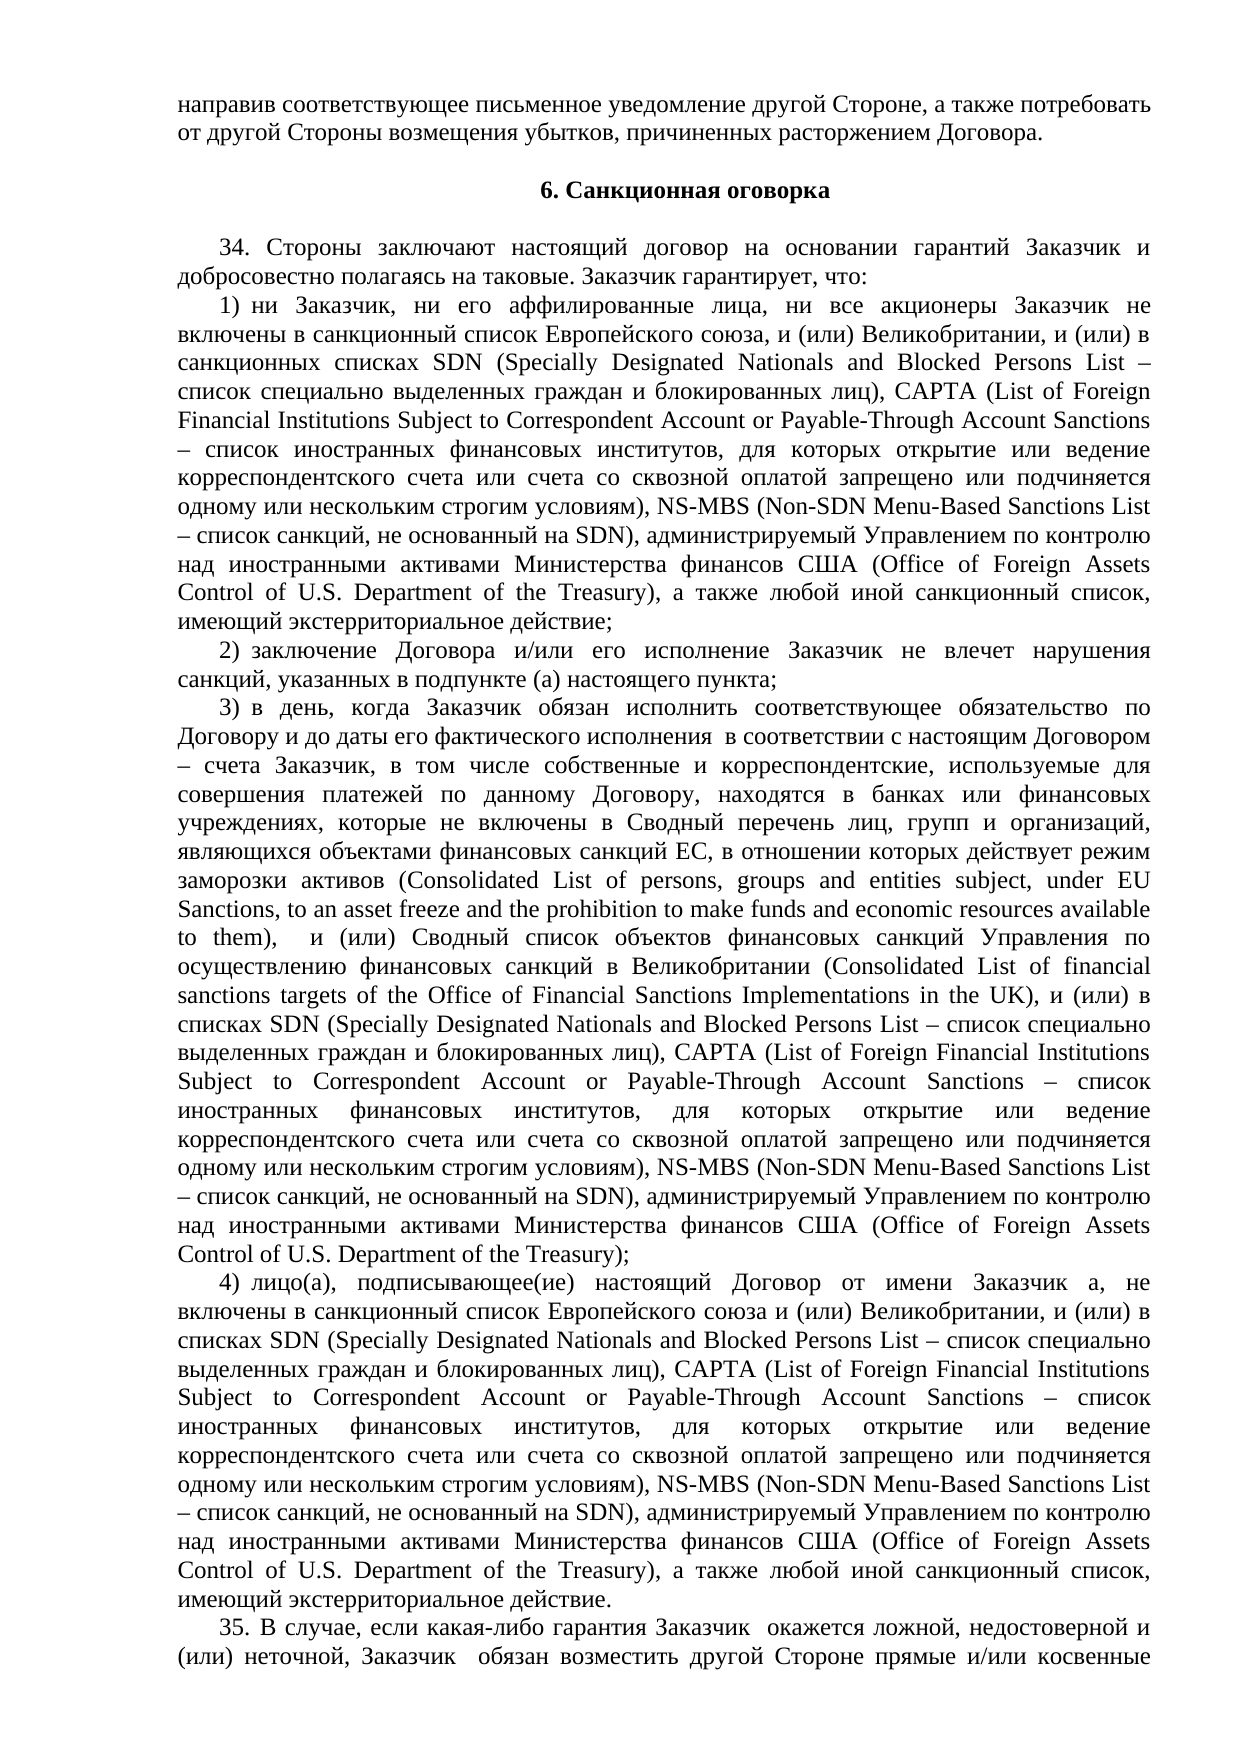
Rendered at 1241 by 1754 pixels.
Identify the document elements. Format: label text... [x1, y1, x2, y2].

text 3) в день, когда Заказчик обязан исполнить соответствующее обязательство по Договору и до даты его фактического исполнения в соответствии с настоящим Договором – счета Заказчик, в том числе собственные и корреспондентские, используемые для совершения платежей по данному Договору, находятся в банках или финансовых учреждениях, которые не включены в Сводный перечень лиц, групп и организаций, являющихся объектами финансовых санкций ЕС, в отношении которых действует режим заморозки активов (Consolidated List of persons, groups and entities subject, under EU Sanctions, to an asset freeze and the prohibition to make funds and economic resources available to them), и (или) Сводный список объектов финансовых санкций Управления по осуществлению финансовых санкций в Великобритании (Consolidated List of financial sanctions targets of the Office of Financial Sanctions Implementations in the UK), и (или) в списках SDN (Specially Designated Nationals and Blocked Persons List – список специально выделенных граждан и блокированных лиц), CAPTA (List of Foreign Financial Institutions Subject to Correspondent Account or Payable-Through Account Sanctions – список иностранных финансовых институтов, для которых открытие или ведение корреспондентского счета или счета со сквозной оплатой запрещено или подчиняется одному или нескольким строгим условиям), NS-MBS (Non-SDN Menu-Based Sanctions List – список санкций, не основанный на SDN), администрируемый Управлением по контролю над иностранными активами Министерства финансов США (Office of Foreign Assets Control of U.S. Department of the Treasury); [177, 692, 1152, 1267]
text 6. Санкционная оговорка [177, 175, 1152, 204]
text 1) ни Заказчик, ни его аффилированные лица, ни все акционеры Заказчик не включены в санкционный список Европейского союза, и (или) Великобритании, и (или) в санкционных списках SDN (Specially Designated Nationals and Blocked Persons List – список специально выделенных граждан и блокированных лиц), CAPTA (List of Foreign Financial Institutions Subject to Correspondent Account or Payable-Through Account Sanctions – список иностранных финансовых институтов, для которых открытие или ведение корреспондентского счета или счета со сквозной оплатой запрещено или подчиняется одному или нескольким строгим условиям), NS-MBS (Non-SDN Menu-Based Sanctions List – список санкций, не основанный на SDN), администрируемый Управлением по контролю над иностранными активами Министерства финансов США (Office of Foreign Assets Control of U.S. Department of the Treasury), а также любой иной санкционный список, имеющий экстерриториальное действие; [177, 290, 1152, 635]
text 4) лицо(а), подписывающее(ие) настоящий Договор от имени Заказчик а, не включены в санкционный список Европейского союза и (или) Великобритании, и (или) в списках SDN (Specially Designated Nationals and Blocked Persons List – список специально выделенных граждан и блокированных лиц), CAPTA (List of Foreign Financial Institutions Subject to Correspondent Account or Payable-Through Account Sanctions – список иностранных финансовых институтов, для которых открытие или ведение корреспондентского счета или счета со сквозной оплатой запрещено или подчиняется одному или нескольким строгим условиям), NS-MBS (Non-SDN Menu-Based Sanctions List – список санкций, не основанный на SDN), администрируемый Управлением по контролю над иностранными активами Министерства финансов США (Office of Foreign Assets Control of U.S. Department of the Treasury), а также любой иной санкционный список, имеющий экстерриториальное действие. [177, 1267, 1152, 1612]
text 34. Стороны заключают настоящий договор на основании гарантий Заказчик и добросовестно полагаясь на таковые. Заказчик гарантирует, что: [177, 232, 1152, 290]
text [177, 1612, 1152, 1670]
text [177, 89, 1152, 146]
text 2) заключение Договора и/или его исполнение Заказчик не влечет нарушения санкций, указанных в подпункте (а) настоящего пункта; [177, 635, 1152, 692]
